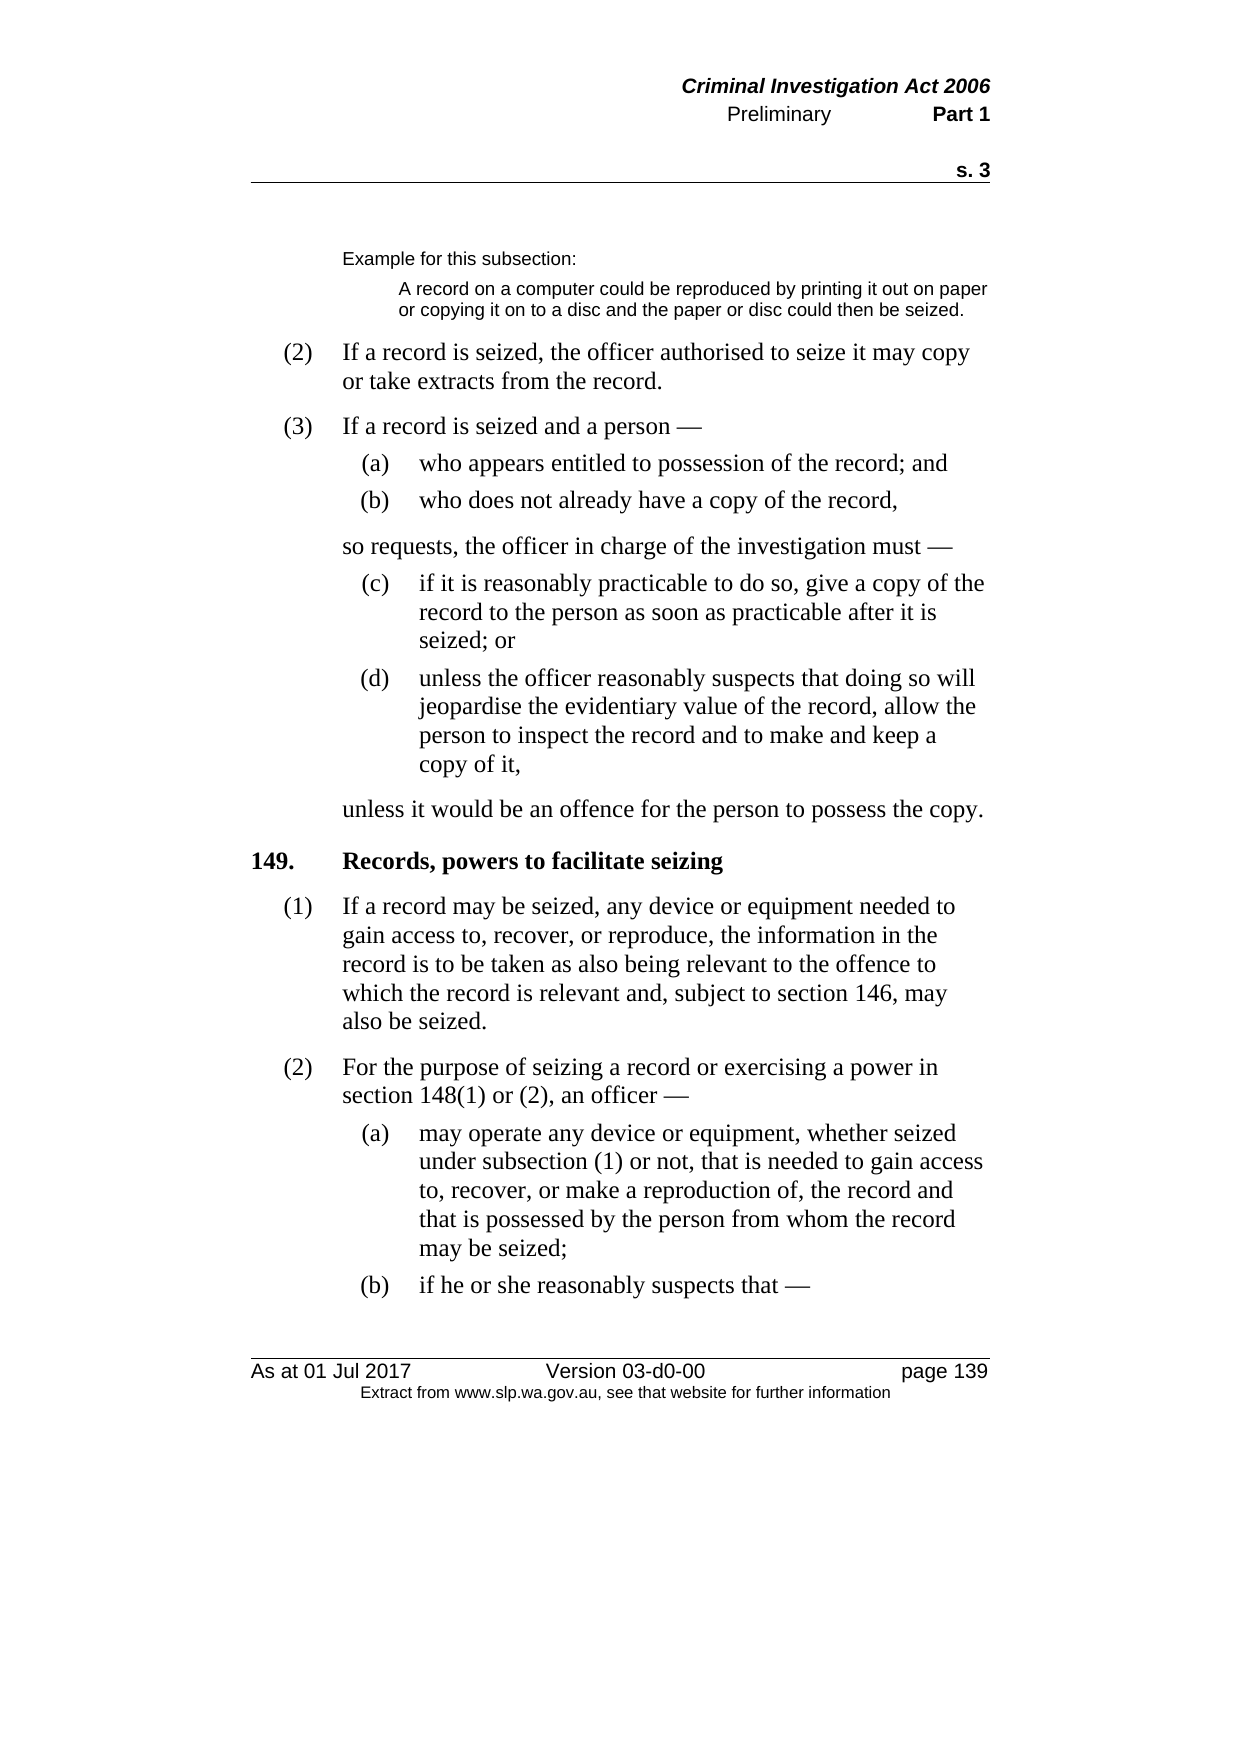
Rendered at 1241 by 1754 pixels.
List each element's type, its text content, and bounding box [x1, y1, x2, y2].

text (d) unless the officer reasonably suspects that doing so will jeopardise the evidentiary value of the record, allow the person to inspect the record and to make and keep a copy of it, [251, 663, 990, 778]
text (2) For the purpose of seizing a record or exercising a power in section 148(1) or (2), an officer — [251, 1052, 990, 1109]
subtitle Example for this subsection: [251, 247, 990, 269]
text so requests, the officer in charge of the investigation must — [251, 531, 990, 560]
text (2) If a record is seized, the officer authorised to seize it may copy or take extracts from the record. [251, 337, 990, 395]
text unless it would be an offence for the person to possess the copy. [251, 794, 990, 823]
text (1) If a record may be seized, any device or equipment needed to gain access to, recover, or reproduce, the information in the record is to be taken as also being relevant to the offence to which the record is relevant and, subject to section 146, may also be seized. [251, 891, 990, 1035]
text (3) If a record is seized and a person — [251, 411, 990, 440]
text (b) who does not already have a copy of the record, [251, 486, 990, 514]
text (a) may operate any device or equipment, whether seized under subsection (1) or not, that is needed to gain access to, recover, or make a reproduction of, the record and that is possessed by the person from whom the record may be seized; [251, 1118, 990, 1261]
text (b) if he or she reasonably suspects that — [251, 1270, 990, 1298]
subtitle 149. Records, powers to facilitate seizing [251, 846, 990, 875]
text (c) if it is reasonably practicable to do so, give a copy of the record to the person as soon as practicable after it is seized; or [251, 568, 990, 654]
text (a) who appears entitled to possession of the record; and [251, 448, 990, 477]
text A record on a computer could be reproduced by printing it out on paper or copying it on to a disc and the paper or disc could then be seized. [251, 277, 990, 321]
